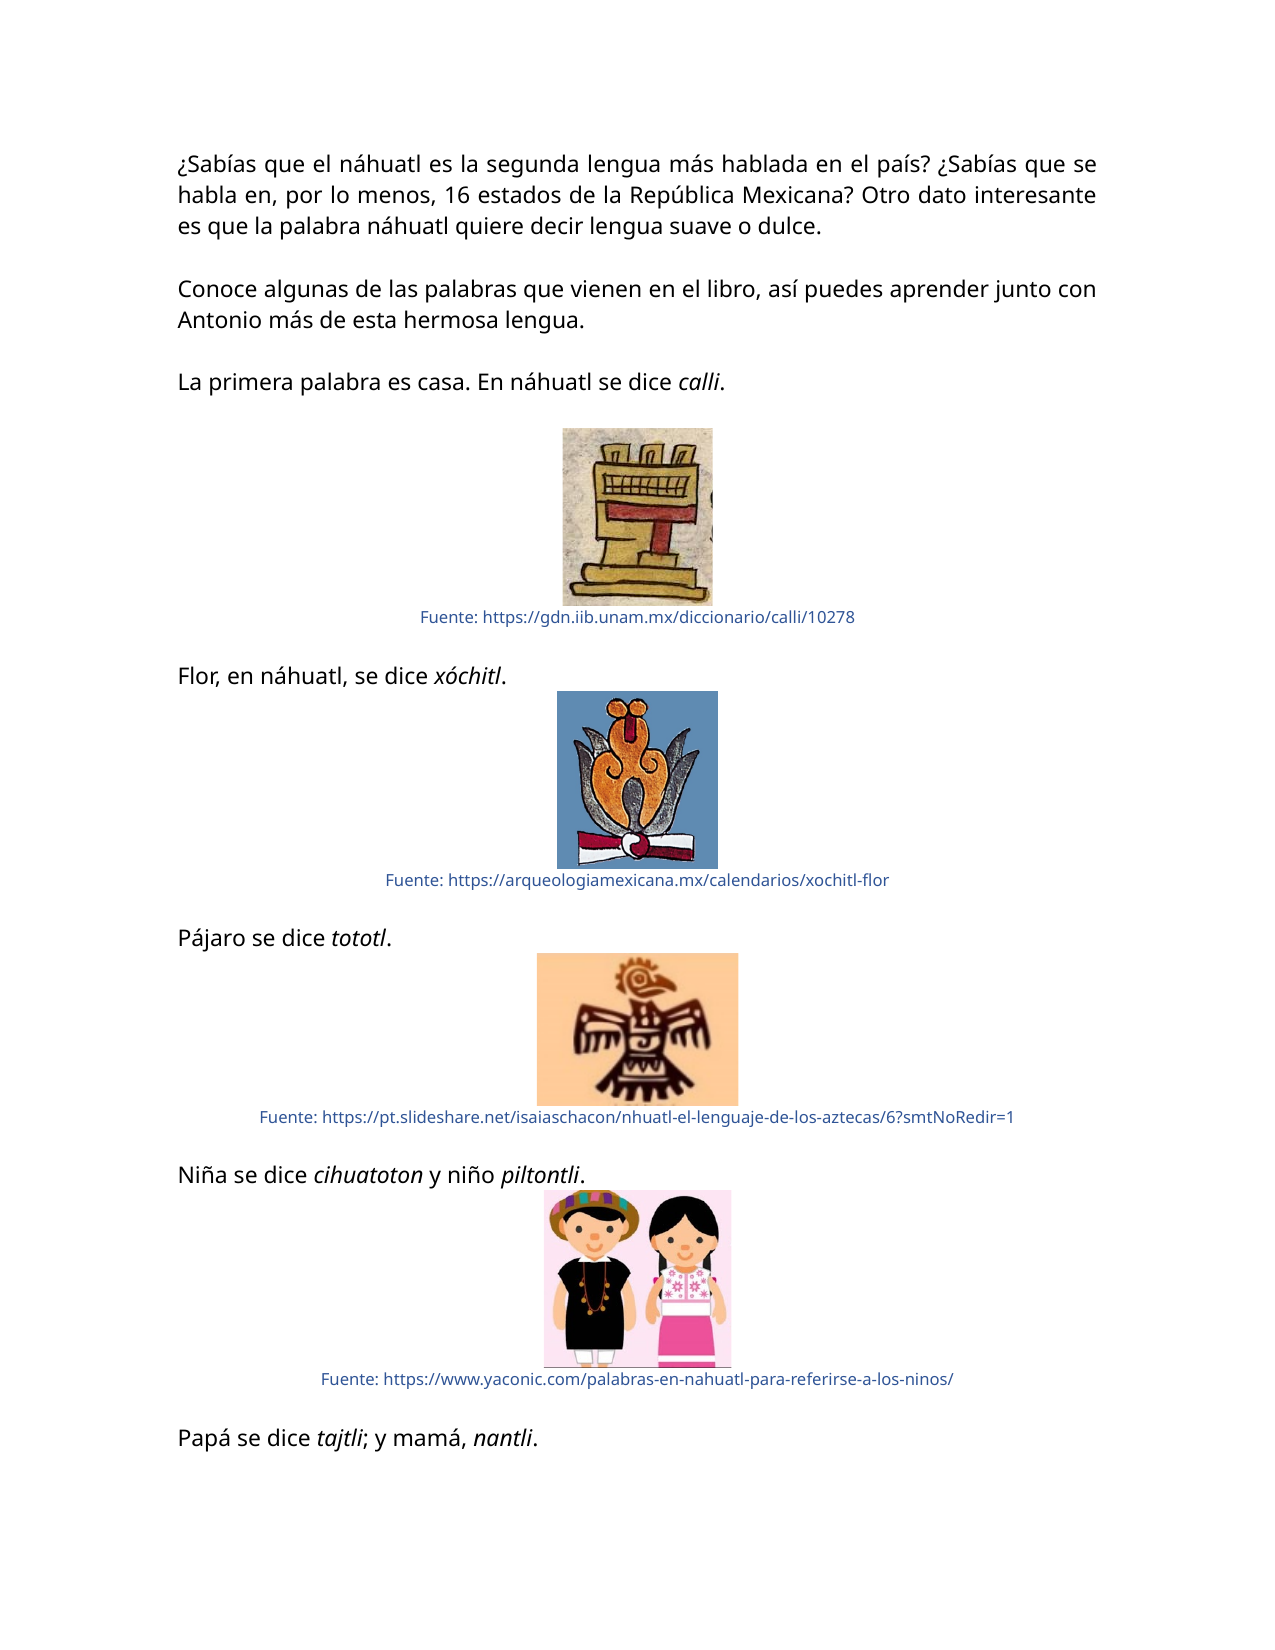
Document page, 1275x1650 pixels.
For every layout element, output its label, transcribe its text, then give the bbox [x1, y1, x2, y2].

text Fuente: https://pt.slideshare.net/isaiaschacon/nhuatl-el-lenguaje-de-los-aztecas/6?smtNoRedir=1 [177, 1105, 1098, 1128]
picture [562, 428, 713, 606]
text Fuente: https://arqueologiamexicana.mx/calendarios/xochitl-flor [177, 868, 1098, 891]
text Conoce algunas de las palabras que vienen en el libro, así puedes aprender junto con Antonio más de esta hermosa lengua. [177, 273, 1098, 335]
picture [557, 691, 718, 869]
text ¿Sabías que el náhuatl es la segunda lengua más hablada en el país? ¿Sabías que se habla en, por lo menos, 16 estados de la República Mexicana? Otro dato interesante es que la palabra náhuatl quiere decir lengua suave o dulce. [177, 148, 1098, 241]
text Papá se dice tajtli; y mamá, nantli. [177, 1422, 1098, 1453]
text La primera palabra es casa. En náhuatl se dice calli. [177, 366, 1098, 398]
text Niña se dice cihuatoton y niño piltontli. [177, 1159, 1098, 1190]
text Pájaro se dice tototl. [177, 922, 1098, 954]
text Fuente: https://www.yaconic.com/palabras-en-nahuatl-para-referirse-a-los-ninos/ [177, 1368, 1098, 1390]
picture [536, 953, 739, 1106]
text Fuente: https://gdn.iib.unam.mx/diccionario/calli/10278 [177, 606, 1098, 629]
text Flor, en náhuatl, se dice xóchitl. [177, 660, 1098, 691]
picture [543, 1190, 732, 1368]
